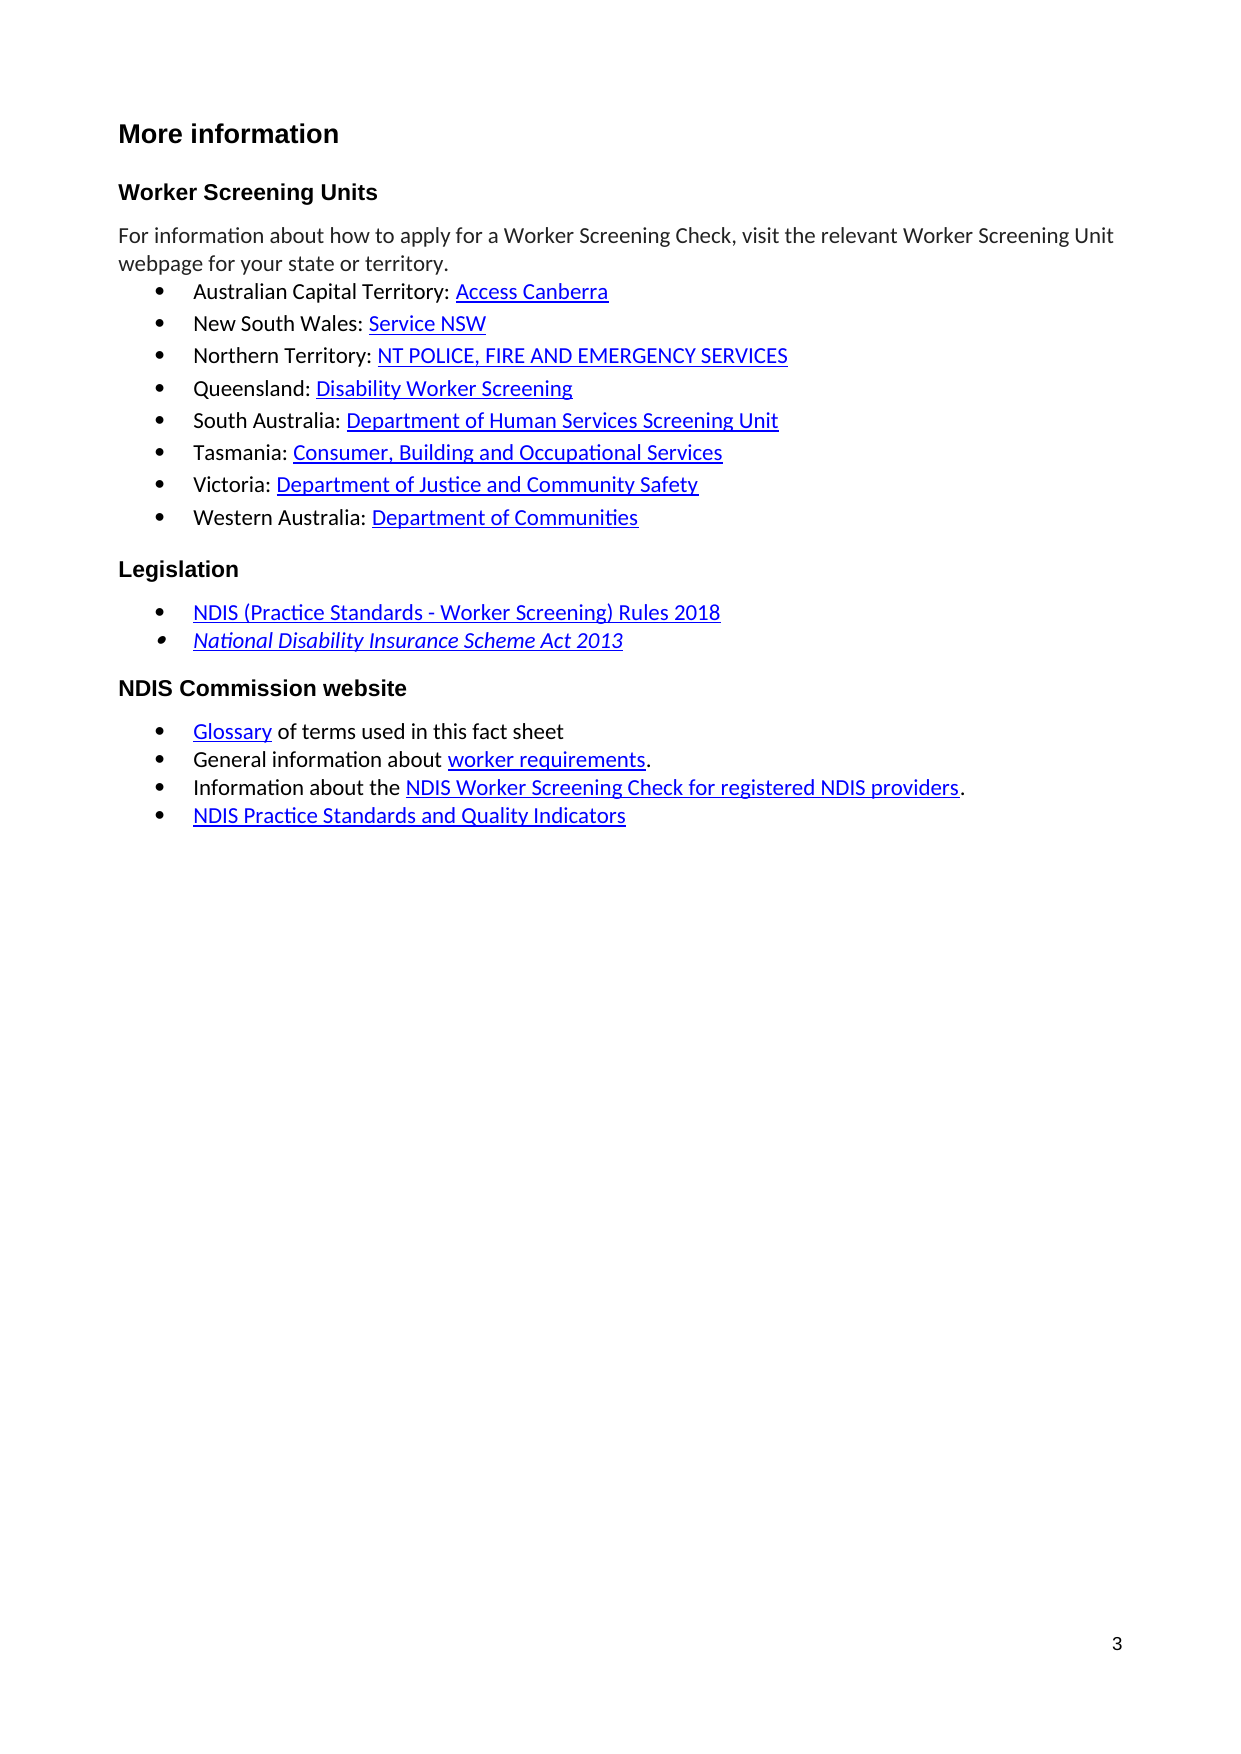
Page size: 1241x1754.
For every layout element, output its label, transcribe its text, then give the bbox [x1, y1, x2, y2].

subtitle Worker Screening Units [118, 179, 1122, 205]
list Western Australia: Department of Communities [156, 503, 1122, 531]
list Tasmania: Consumer, Building and Occupational Services [156, 438, 1122, 466]
list General information about worker requirements. [156, 745, 1122, 773]
list NDIS (Practice Standards - Worker Screening) Rules 2018 [156, 598, 1122, 626]
list Information about the NDIS Worker Screening Check for registered NDIS providers. [156, 773, 1122, 801]
subtitle More information [118, 118, 1122, 149]
list Queensland: Disability Worker Screening [156, 374, 1122, 402]
list South Australia: Department of Human Services Screening Unit [156, 406, 1122, 434]
list National Disability Insurance Scheme Act 2013 [156, 626, 1122, 654]
list Glossary of terms used in this fact sheet [156, 717, 1122, 745]
list Australian Capital Territory: Access Canberra [156, 277, 1122, 305]
subtitle Legislation [118, 556, 1122, 582]
subtitle NDIS Commission website [118, 675, 1122, 701]
list NDIS Practice Standards and Quality Indicators [156, 801, 1122, 829]
text For information about how to apply for a Worker Screening Check, visit the relevant Worker Screening Unit webpage for your state or territory. [118, 221, 1122, 277]
list Northern Territory: NT POLICE, FIRE AND EMERGENCY SERVICES [156, 342, 1122, 370]
list Victoria: Department of Justice and Community Safety [156, 470, 1122, 498]
list New South Wales: Service NSW [156, 309, 1122, 337]
